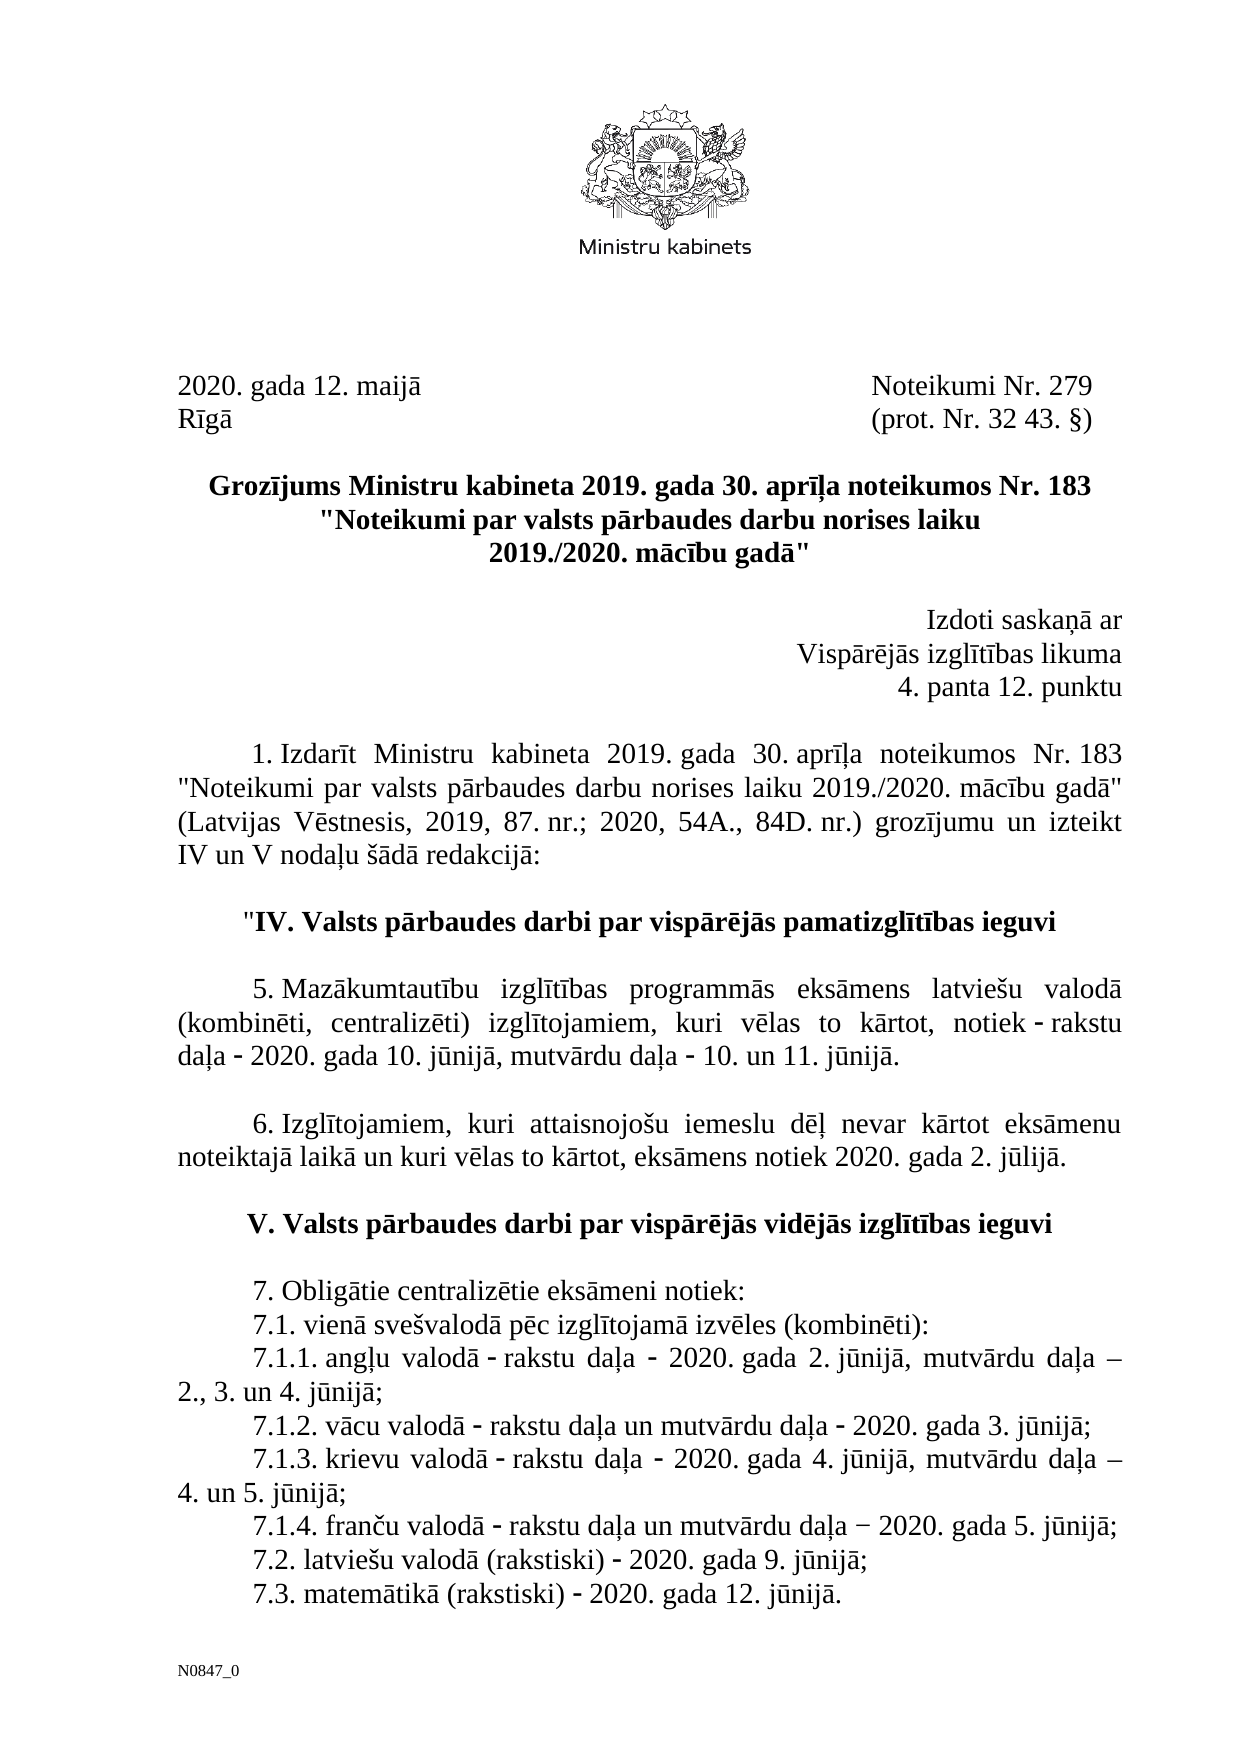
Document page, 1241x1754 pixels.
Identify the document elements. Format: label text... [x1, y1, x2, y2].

text Vispārējās izglītības likuma [177, 636, 1122, 669]
text Izdoti saskaņā ar [177, 602, 1122, 636]
text 7.2. latviešu valodā (rakstiski) 2020. gada 9. jūnijā; [177, 1542, 1122, 1576]
text 6. Izglītojamiem, kuri attaisnojošu iemeslu dēļ nevar kārtot eksāmenu noteiktajā laikā un kuri vēlas to kārtot, eksāmens notiek 2020. gada 2. jūlijā. [177, 1106, 1122, 1173]
text 7.1.2. vācu valodā rakstu daļa un mutvārdu daļa 2020. gada 3. jūnijā; [177, 1408, 1122, 1441]
text 7.3. matemātikā (rakstiski) 2020. gada 12. jūnijā. [177, 1576, 1122, 1609]
text 7. Obligātie centralizētie eksāmeni notiek: [177, 1273, 1122, 1307]
text 7.1.1. angļu valodā rakstu daļa 2020. gada 2. jūnijā, mutvārdu daļa – 2., 3. un 4. jūnijā; [177, 1341, 1122, 1408]
text 2020. gada 12. maijā Noteikumi Nr. 279 [177, 368, 1122, 401]
text V. Valsts pārbaudes darbi par vispārējās vidējās izglītības ieguvi [177, 1206, 1122, 1240]
text 7.1. vienā svešvalodā pēc izglītojamā izvēles (kombinēti): [177, 1307, 1122, 1341]
text 5. Mazākumtautību izglītības programmās eksāmens latviešu valodā (kombinēti, centralizēti) izglītojamiem, kuri vēlas to kārtot, notiek rakstu daļa 2020. gada 10. jūnijā, mutvārdu daļa 10. un 11. jūnijā. [177, 971, 1122, 1072]
text 4. panta 12. punktu [177, 669, 1122, 703]
text "IV. Valsts pārbaudes darbi par vispārējās pamatizglītības ieguvi [177, 904, 1122, 938]
picture [177, 102, 1152, 267]
text Grozījums Ministru kabineta 2019. gada 30. aprīļa noteikumos Nr. 183 "Noteikumi par valsts pārbaudes darbu norises laiku [177, 468, 1122, 535]
text 7.1.3. krievu valodā rakstu daļa 2020. gada 4. jūnijā, mutvārdu daļa – 4. un 5. jūnijā; [177, 1441, 1122, 1508]
text 1. Izdarīt Ministru kabineta 2019. gada 30. aprīļa noteikumos Nr. 183 "Noteikumi par valsts pārbaudes darbu norises laiku 2019./2020. mācību gadā" (Latvijas Vēstnesis, 2019, 87. nr.; 2020, 54A., 84D. nr.) grozījumu un izteikt IV un V nodaļu šādā redakcijā: [177, 737, 1122, 871]
text 2019./2020. mācību gadā" [177, 535, 1122, 569]
text 7.1.4. franču valodā rakstu daļa un mutvārdu daļa − 2020. gada 5. jūnijā; [177, 1508, 1122, 1542]
text Rīgā (prot. Nr. 32 43. §) [177, 401, 1122, 435]
